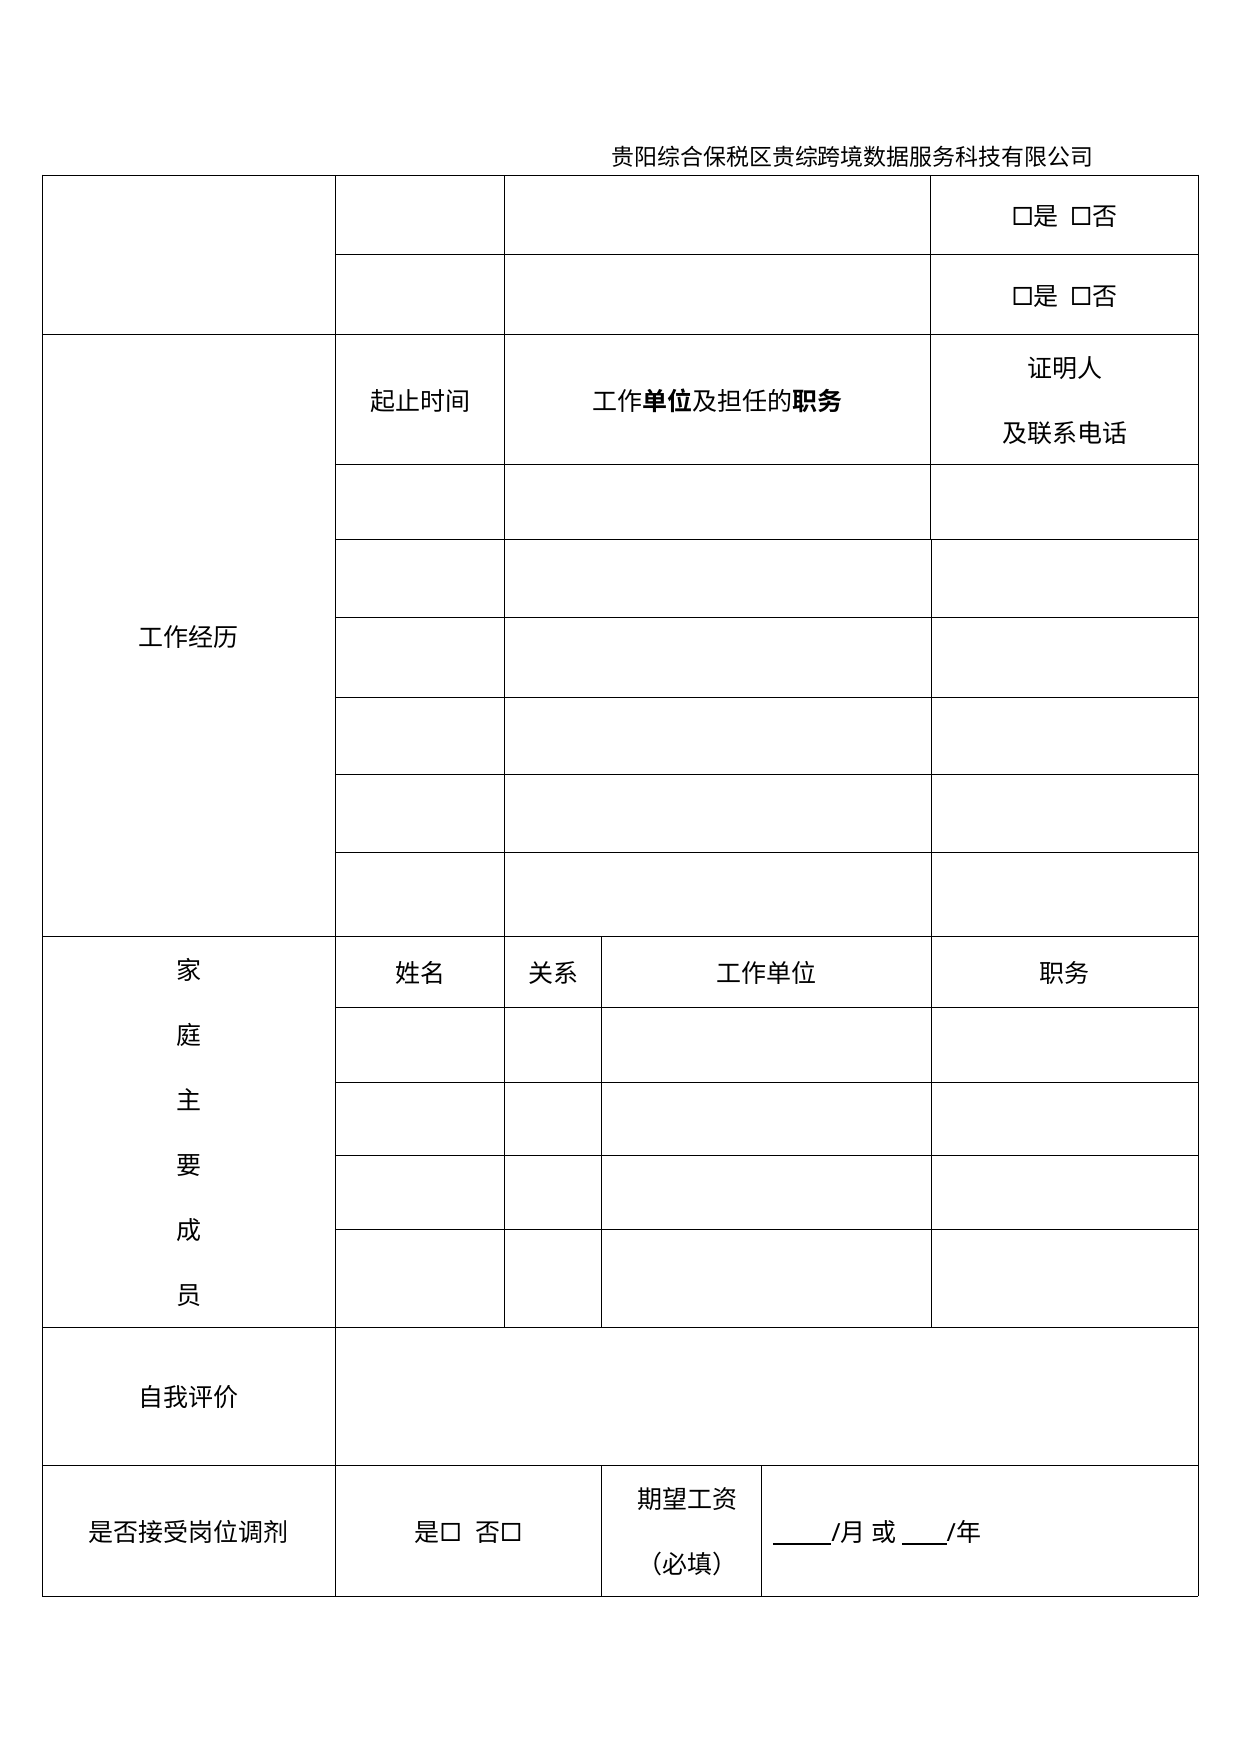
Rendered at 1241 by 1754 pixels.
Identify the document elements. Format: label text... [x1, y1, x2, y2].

table_cell [602, 1156, 931, 1229]
table_cell [931, 465, 1198, 539]
table_cell [505, 1008, 601, 1082]
table_cell 职务 [932, 937, 1198, 1007]
table_cell [602, 1083, 931, 1155]
table_cell [336, 853, 504, 936]
table_cell [336, 1008, 504, 1082]
table_cell [505, 1083, 601, 1155]
table_cell [932, 853, 1198, 936]
table_cell [505, 1156, 601, 1229]
table_cell [932, 1008, 1198, 1082]
table_cell 家 庭 主 要 成 员 [43, 937, 335, 1326]
table_cell [336, 618, 504, 697]
table_cell [932, 775, 1198, 851]
table_cell [505, 176, 930, 254]
table_cell [336, 775, 504, 851]
table_cell [932, 540, 1198, 617]
table_cell 姓名 [336, 937, 504, 1007]
table_cell [336, 255, 504, 334]
table_cell [336, 176, 504, 254]
table_cell [336, 1230, 504, 1326]
table_cell [336, 540, 504, 617]
table_cell 期望工资 （必填） [602, 1466, 761, 1596]
table_cell [505, 853, 931, 936]
table_cell [932, 618, 1198, 697]
table_cell [336, 1328, 1198, 1465]
table_cell 起止时间 [336, 335, 504, 464]
table_cell 关系 [505, 937, 601, 1007]
table_cell [505, 465, 930, 539]
table_cell 工作经历 [43, 335, 335, 936]
table_cell [505, 1230, 601, 1326]
table_cell [602, 1230, 931, 1326]
table_cell [336, 1156, 504, 1229]
table_cell [932, 698, 1198, 774]
table_cell [932, 1230, 1198, 1326]
table_cell [336, 1083, 504, 1155]
table_cell 工作单位及担任的职务 [505, 335, 930, 464]
table_cell 是否接受岗位调剂 [43, 1466, 335, 1596]
table_cell [336, 465, 504, 539]
table_cell [505, 540, 931, 617]
table_cell [505, 255, 930, 334]
table_cell 是 否 [931, 176, 1198, 254]
table_cell [602, 1008, 931, 1082]
table_cell [336, 698, 504, 774]
table_cell 是 否 [931, 255, 1198, 334]
table_cell 工作单位 [602, 937, 931, 1007]
table_cell [932, 1083, 1198, 1155]
table_cell 自我评价 [43, 1328, 335, 1465]
table_cell /月 或 /年 [762, 1466, 1198, 1596]
table_cell [932, 1156, 1198, 1229]
table_cell [505, 618, 931, 697]
table_cell 是 否 [336, 1466, 601, 1596]
table_cell [505, 698, 931, 774]
table_cell [505, 775, 931, 851]
table_cell 证明人 及联系电话 [931, 335, 1198, 464]
